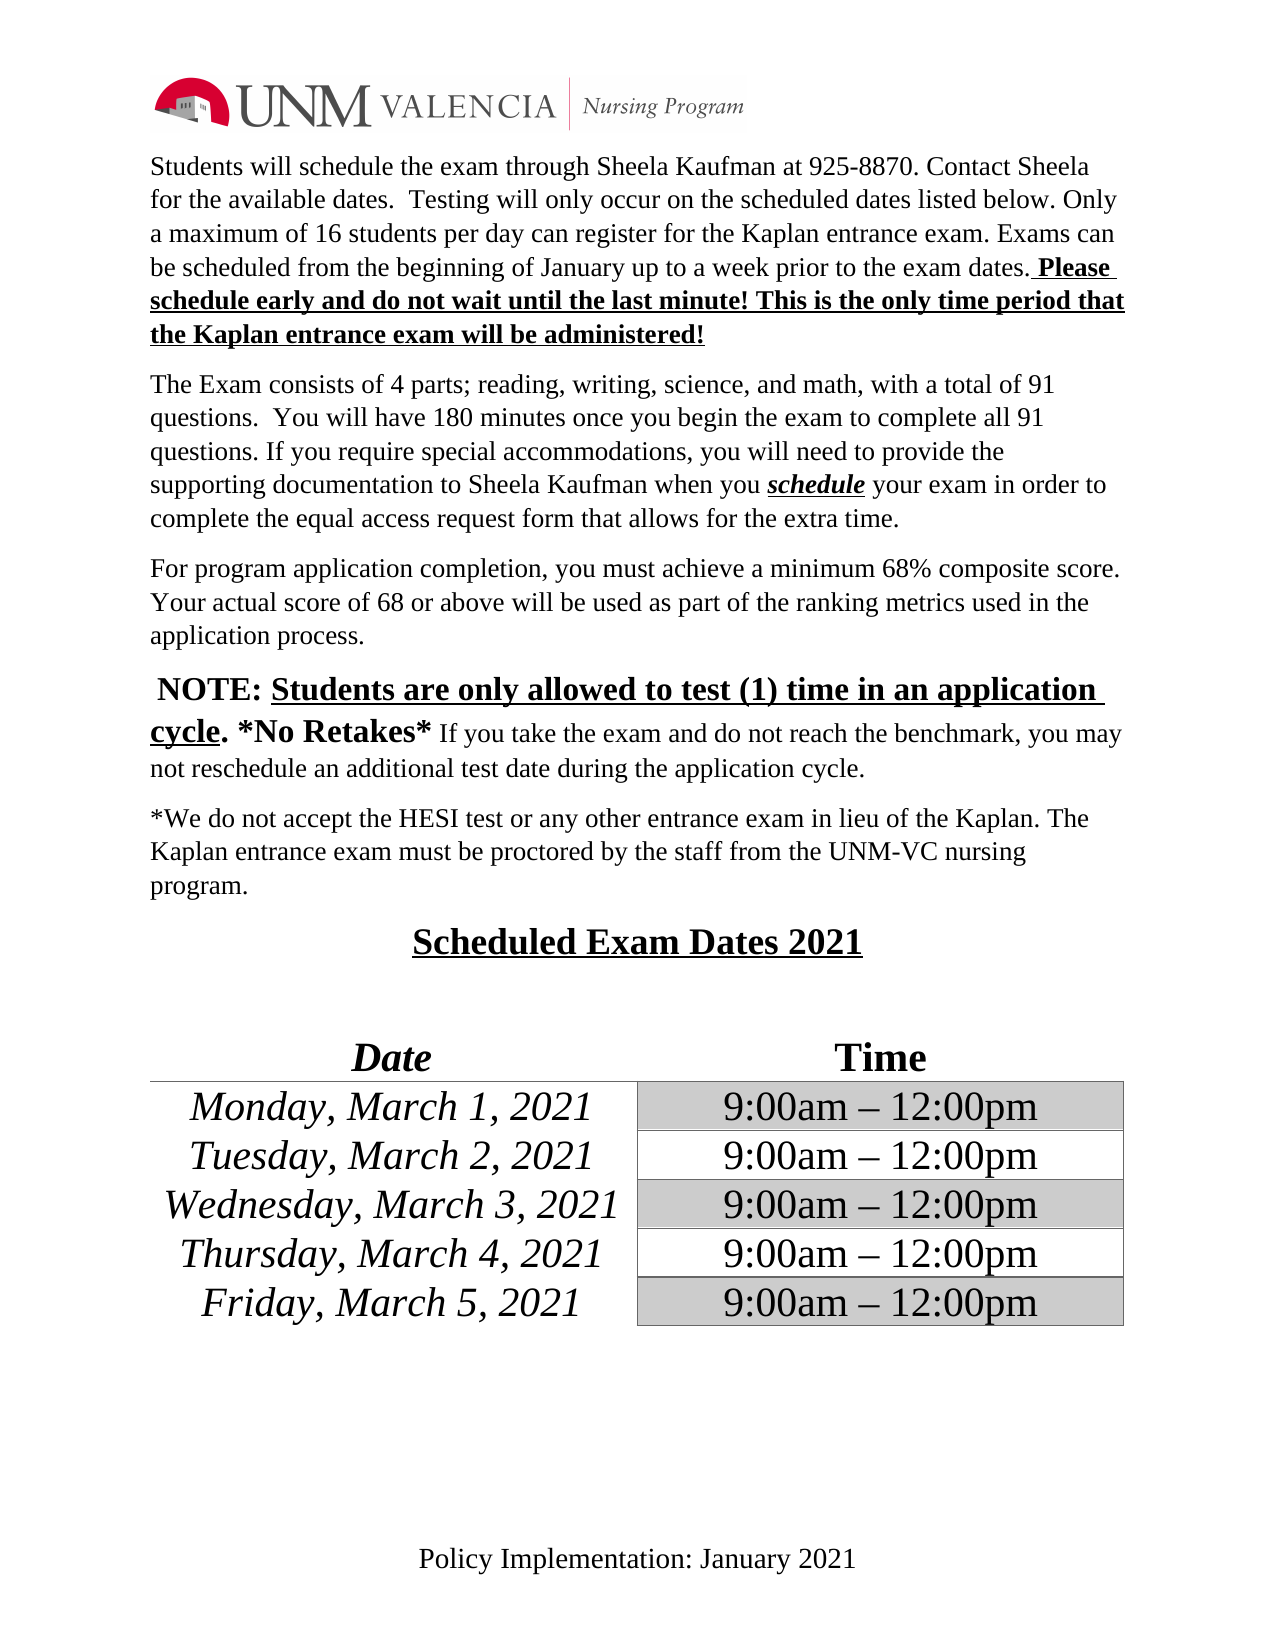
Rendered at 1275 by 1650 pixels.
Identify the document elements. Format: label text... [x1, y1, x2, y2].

table_header Time [637, 1033, 1124, 1081]
text Students will schedule the exam through Sheela Kaufman at 925-8870. Contact Sheela for the available dates. Testing will only occur on the scheduled dates listed below. Only a maximum of 16 students per day can register for the Kaplan entrance exam. Exams can be scheduled from the beginning of January up to a week prior to the exam dates. Please schedule early and do not wait until the last minute! This is the only time period that the Kaplan entrance exam will be administered! [150, 313, 1125, 349]
table_header Date [150, 1033, 637, 1081]
text The Exam consists of 4 parts; reading, writing, science, and math, with a total of 91 questions. You will have 180 minutes once you begin the exam to complete all 91 questions. If you require special accommodations, you will need to provide the supporting documentation to Sheela Kaufman when you schedule your exam in order to complete the equal access request form that allows for the extra time. [150, 368, 1125, 533]
table_cell Thursday, March 4, 2021 [150, 1228, 637, 1276]
text Students will schedule the exam through Sheela Kaufman at 925-8870. Contact Sheela for the available dates. Testing will only occur on the scheduled dates listed below. Only a maximum of 16 students per day can register for the Kaplan entrance exam. Exams can be scheduled from the beginning of January up to a week prior to the exam dates. Please schedule early and do not wait until the last minute! This is the only time period that the Kaplan entrance exam will be administered! [150, 150, 1125, 311]
table_cell Tuesday, March 2, 2021 [150, 1130, 637, 1178]
table_cell Wednesday, March 3, 2021 [150, 1179, 637, 1227]
text For program application completion, you must achieve a minimum 68% composite score. Your actual score of 68 or above will be used as part of the ranking metrics used in the application process. [150, 552, 1125, 651]
table_cell 9:00am – 12:00pm [638, 1180, 1123, 1227]
table_cell Monday, March 1, 2021 [150, 1082, 637, 1129]
table_cell Friday, March 5, 2021 [150, 1276, 637, 1325]
text NOTE: Students are only allowed to test (1) time in an application cycle. *No Retakes* If you take the exam and do not reach the benchmark, you may not reschedule an additional test date during the application cycle. [150, 669, 1125, 783]
table_cell 9:00am – 12:00pm [638, 1131, 1123, 1178]
picture [150, 75, 748, 133]
table_cell 9:00am – 12:00pm [638, 1278, 1123, 1325]
table_cell 9:00am – 12:00pm [638, 1229, 1123, 1276]
text Scheduled Exam Dates 2021 [150, 919, 1125, 962]
text *We do not accept the HESI test or any other entrance exam in lieu of the Kaplan. The Kaplan entrance exam must be proctored by the staff from the UNM-VC nursing program. [150, 802, 1125, 900]
table_cell 9:00am – 12:00pm [638, 1082, 1123, 1129]
